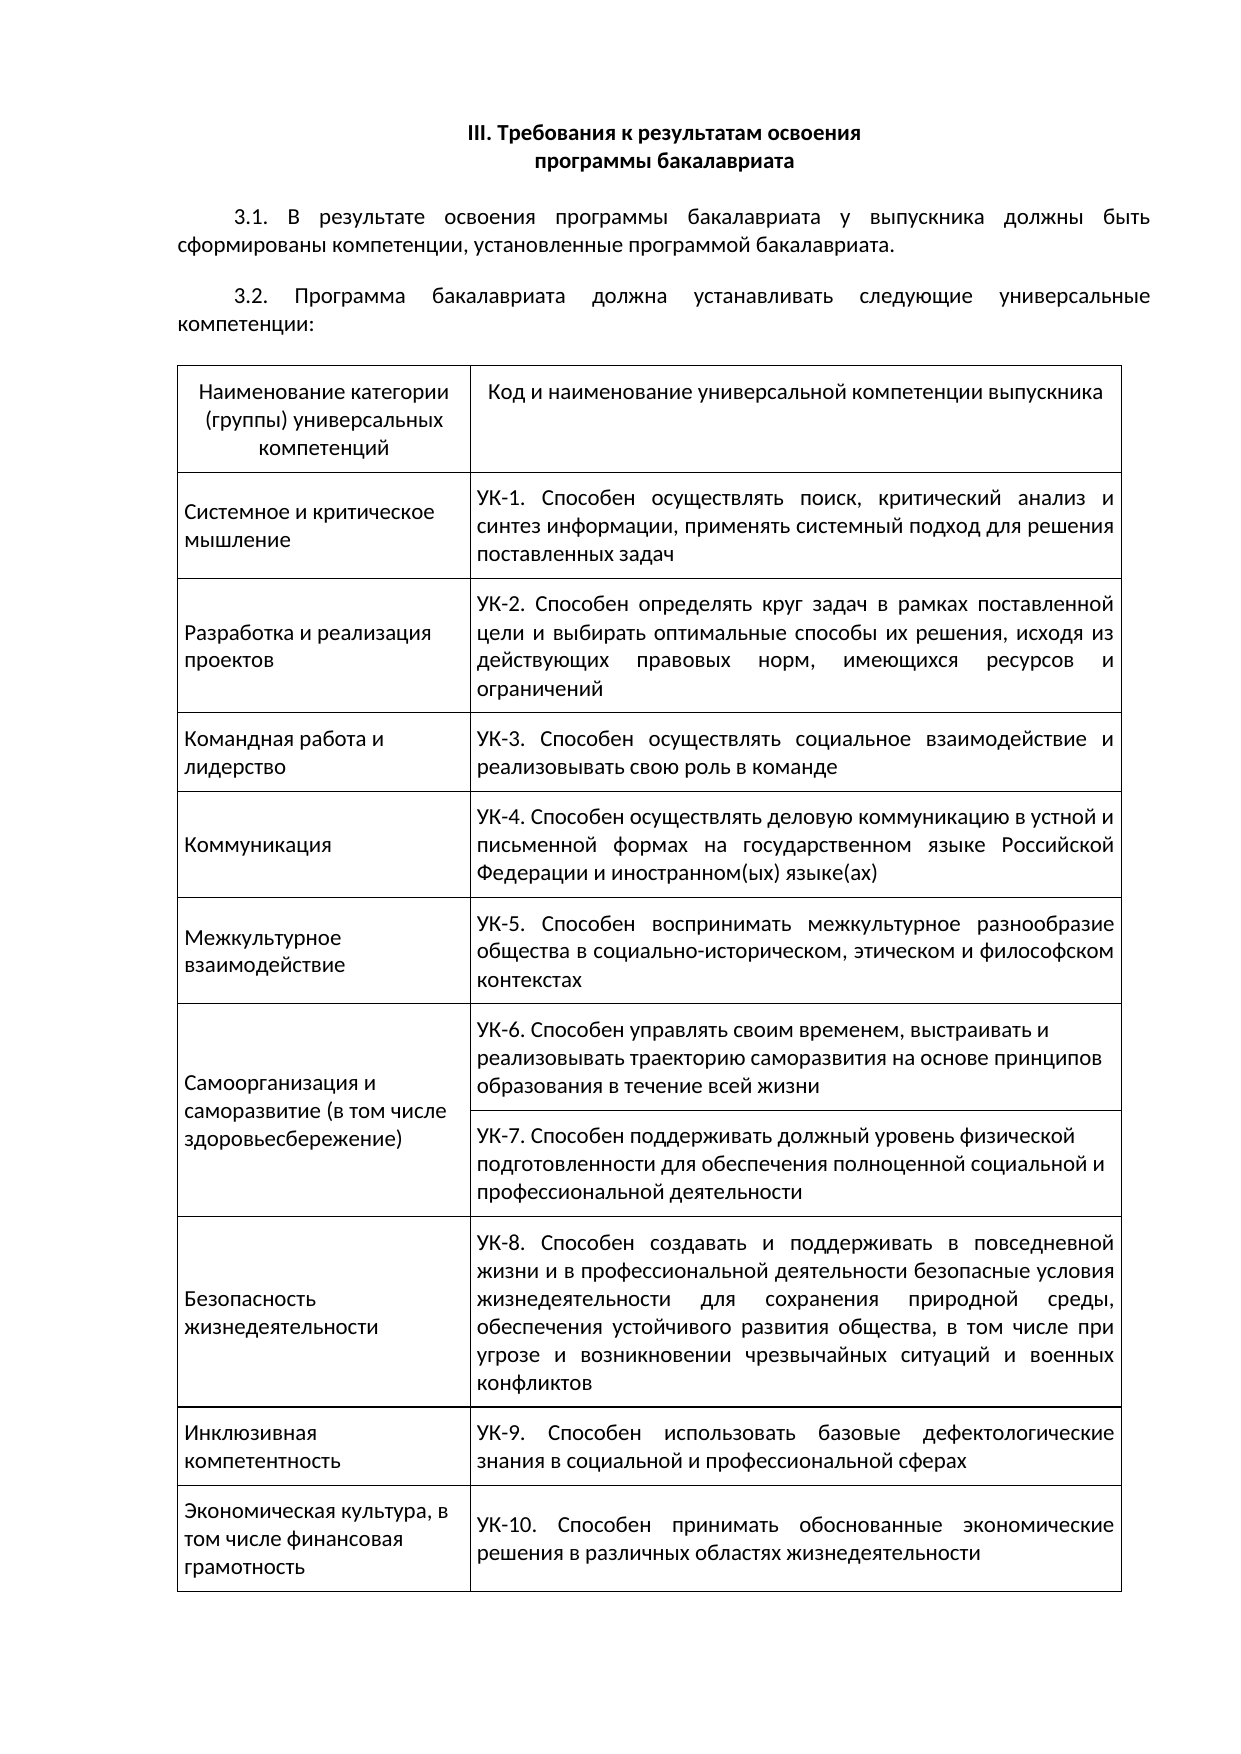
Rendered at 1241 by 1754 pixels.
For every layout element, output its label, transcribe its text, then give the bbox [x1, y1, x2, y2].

table_cell Экономическая культура, в том числе финансовая грамотность [178, 1486, 470, 1591]
table_cell УК-5. Способен воспринимать межкультурное разнообразие общества в социально-историческом, этическом и философском контекстах [471, 898, 1121, 1003]
title III. Требования к результатам освоения [177, 118, 1152, 146]
table_cell Коммуникация [178, 792, 470, 897]
table_cell Разработка и реализация проектов [178, 579, 470, 712]
table_cell УК-4. Способен осуществлять деловую коммуникацию в устной и письменной формах на государственном языке Российской Федерации и иностранном(ых) языке(ах) [471, 792, 1121, 897]
text 3.1. В результате освоения программы бакалавриата у выпускника должны быть сформированы компетенции, установленные программой бакалавриата. [177, 202, 1152, 258]
text 3.2. Программа бакалавриата должна устанавливать следующие универсальные компетенции: [177, 281, 1152, 337]
table_header Код и наименование универсальной компетенции выпускника [471, 366, 1121, 472]
table_cell УК-2. Способен определять круг задач в рамках поставленной цели и выбирать оптимальные способы их решения, исходя из действующих правовых норм, имеющихся ресурсов и ограничений [471, 579, 1121, 712]
table_cell Инклюзивная компетентность [178, 1408, 470, 1485]
table_cell Системное и критическое мышление [178, 473, 470, 578]
table_header Наименование категории (группы) универсальных компетенций [178, 366, 470, 472]
table_cell Самоорганизация и саморазвитие (в том числе здоровьесбережение) [178, 1004, 470, 1216]
table_cell Командная работа и лидерство [178, 713, 470, 791]
title программы бакалавриата [177, 146, 1152, 174]
table_cell УК-6. Способен управлять своим временем, выстраивать и реализовывать траекторию саморазвития на основе принципов образования в течение всей жизни [471, 1004, 1121, 1110]
table_cell УК-8. Способен создавать и поддерживать в повседневной жизни и в профессиональной деятельности безопасные условия жизнедеятельности для сохранения природной среды, обеспечения устойчивого развития общества, в том числе при угрозе и возникновении чрезвычайных ситуаций и военных конфликтов [471, 1217, 1121, 1406]
table_cell Межкультурное взаимодействие [178, 898, 470, 1003]
table_cell УК-10. Способен принимать обоснованные экономические решения в различных областях жизнедеятельности [471, 1486, 1121, 1591]
table_cell Безопасность жизнедеятельности [178, 1217, 470, 1406]
table_cell УК-3. Способен осуществлять социальное взаимодействие и реализовывать свою роль в команде [471, 713, 1121, 791]
table_cell УК-1. Способен осуществлять поиск, критический анализ и синтез информации, применять системный подход для решения поставленных задач [471, 473, 1121, 578]
table_cell УК-7. Способен поддерживать должный уровень физической подготовленности для обеспечения полноценной социальной и профессиональной деятельности [471, 1111, 1121, 1216]
table_cell УК-9. Способен использовать базовые дефектологические знания в социальной и профессиональной сферах [471, 1408, 1121, 1485]
